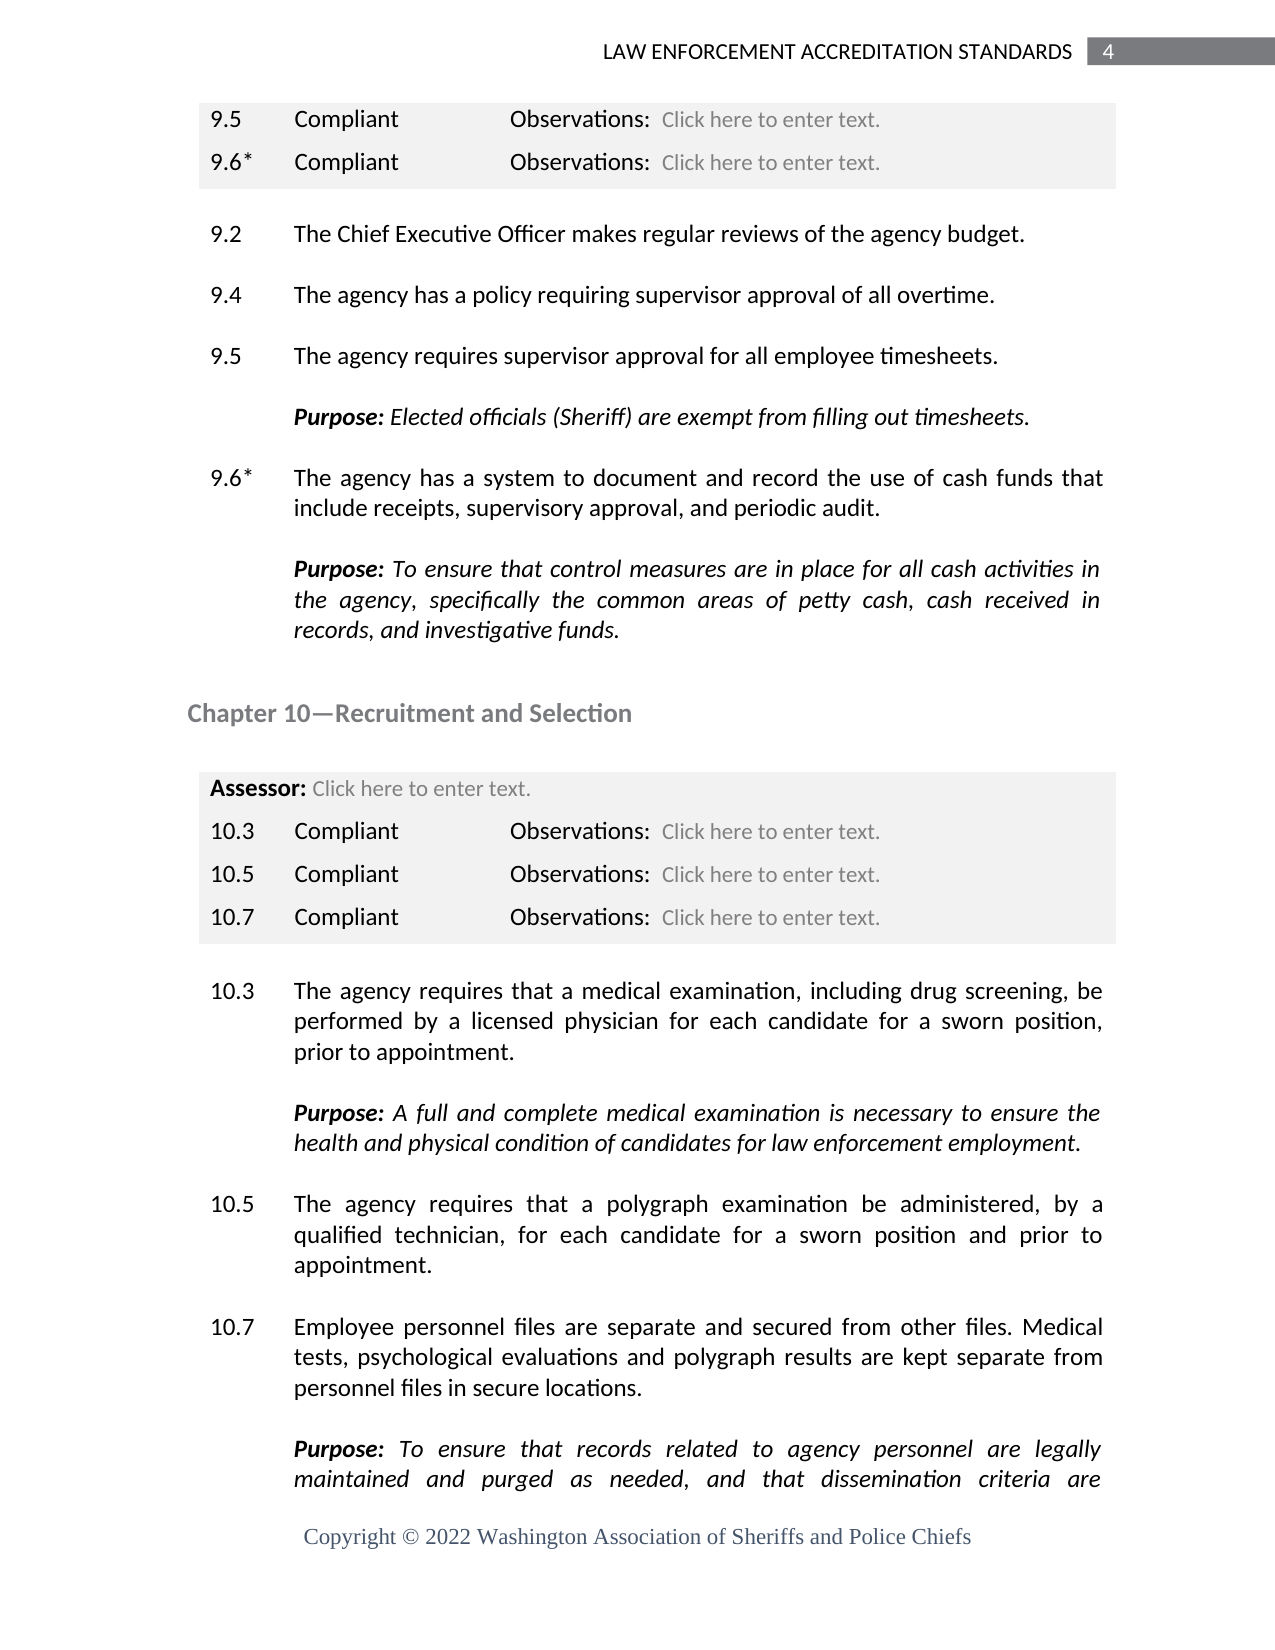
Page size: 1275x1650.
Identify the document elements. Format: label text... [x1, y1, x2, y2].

table_cell [283, 901, 499, 944]
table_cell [283, 1311, 1116, 1494]
table_cell 9.6* [199, 462, 282, 676]
table_header 9.2 [199, 218, 282, 279]
table_cell 9.5 [199, 103, 283, 146]
table_cell The agency has a policy requiring supervisor approval of all overtime. [283, 279, 1116, 340]
table_header The agency requires that a medical examination, including drug screening, be performed by a licensed physician for each candidate for a sworn position, prior to appointment. Purpose: A full and complete medical examination is necessary to ensure the health and physical condition of candidates for law enforcement employment. [283, 975, 1116, 1188]
table_cell 10.3 [199, 815, 283, 858]
table_cell 10.5 [199, 858, 283, 901]
table_cell 10.7 [199, 901, 283, 944]
table_cell The agency requires supervisor approval for all employee timesheets. Purpose: Elected officials (Sheriff) are exempt from filling out timesheets. [283, 340, 1116, 462]
table_cell [283, 815, 499, 858]
table_cell Observations: [499, 858, 1116, 901]
table_cell 9.5 [199, 340, 282, 462]
table_cell The agency requires that a polygraph examination be administered, by a qualified technician, for each candidate for a sworn position and prior to appointment. [283, 1189, 1116, 1311]
table_cell 10.5 [199, 1189, 282, 1311]
table_cell 9.4 [199, 279, 282, 340]
table_cell [283, 146, 499, 189]
table_header Assessor: [199, 772, 1116, 815]
table_cell 10.7 [199, 1311, 282, 1494]
table_header The Chief Executive Officer makes regular reviews of the agency budget. [283, 218, 1116, 279]
table_cell 9.6* [199, 146, 283, 189]
table_cell The agency has a system to document and record the use of cash funds that include receipts, supervisory approval, and periodic audit. Purpose: To ensure that control measures are in place for all cash activities in the agency, specifically the common areas of petty cash, cash received in records, and investigative funds. [283, 462, 1116, 676]
table_cell Observations: [499, 146, 1116, 189]
table_cell Observations: [499, 103, 1116, 146]
table_cell [283, 103, 499, 146]
table_cell Observations: [499, 815, 1116, 858]
subtitle Chapter 10—Recruitment and Selection [187, 696, 1087, 767]
table_cell Observations: [499, 901, 1116, 944]
table_header 10.3 [199, 975, 282, 1188]
table_cell [283, 858, 499, 901]
